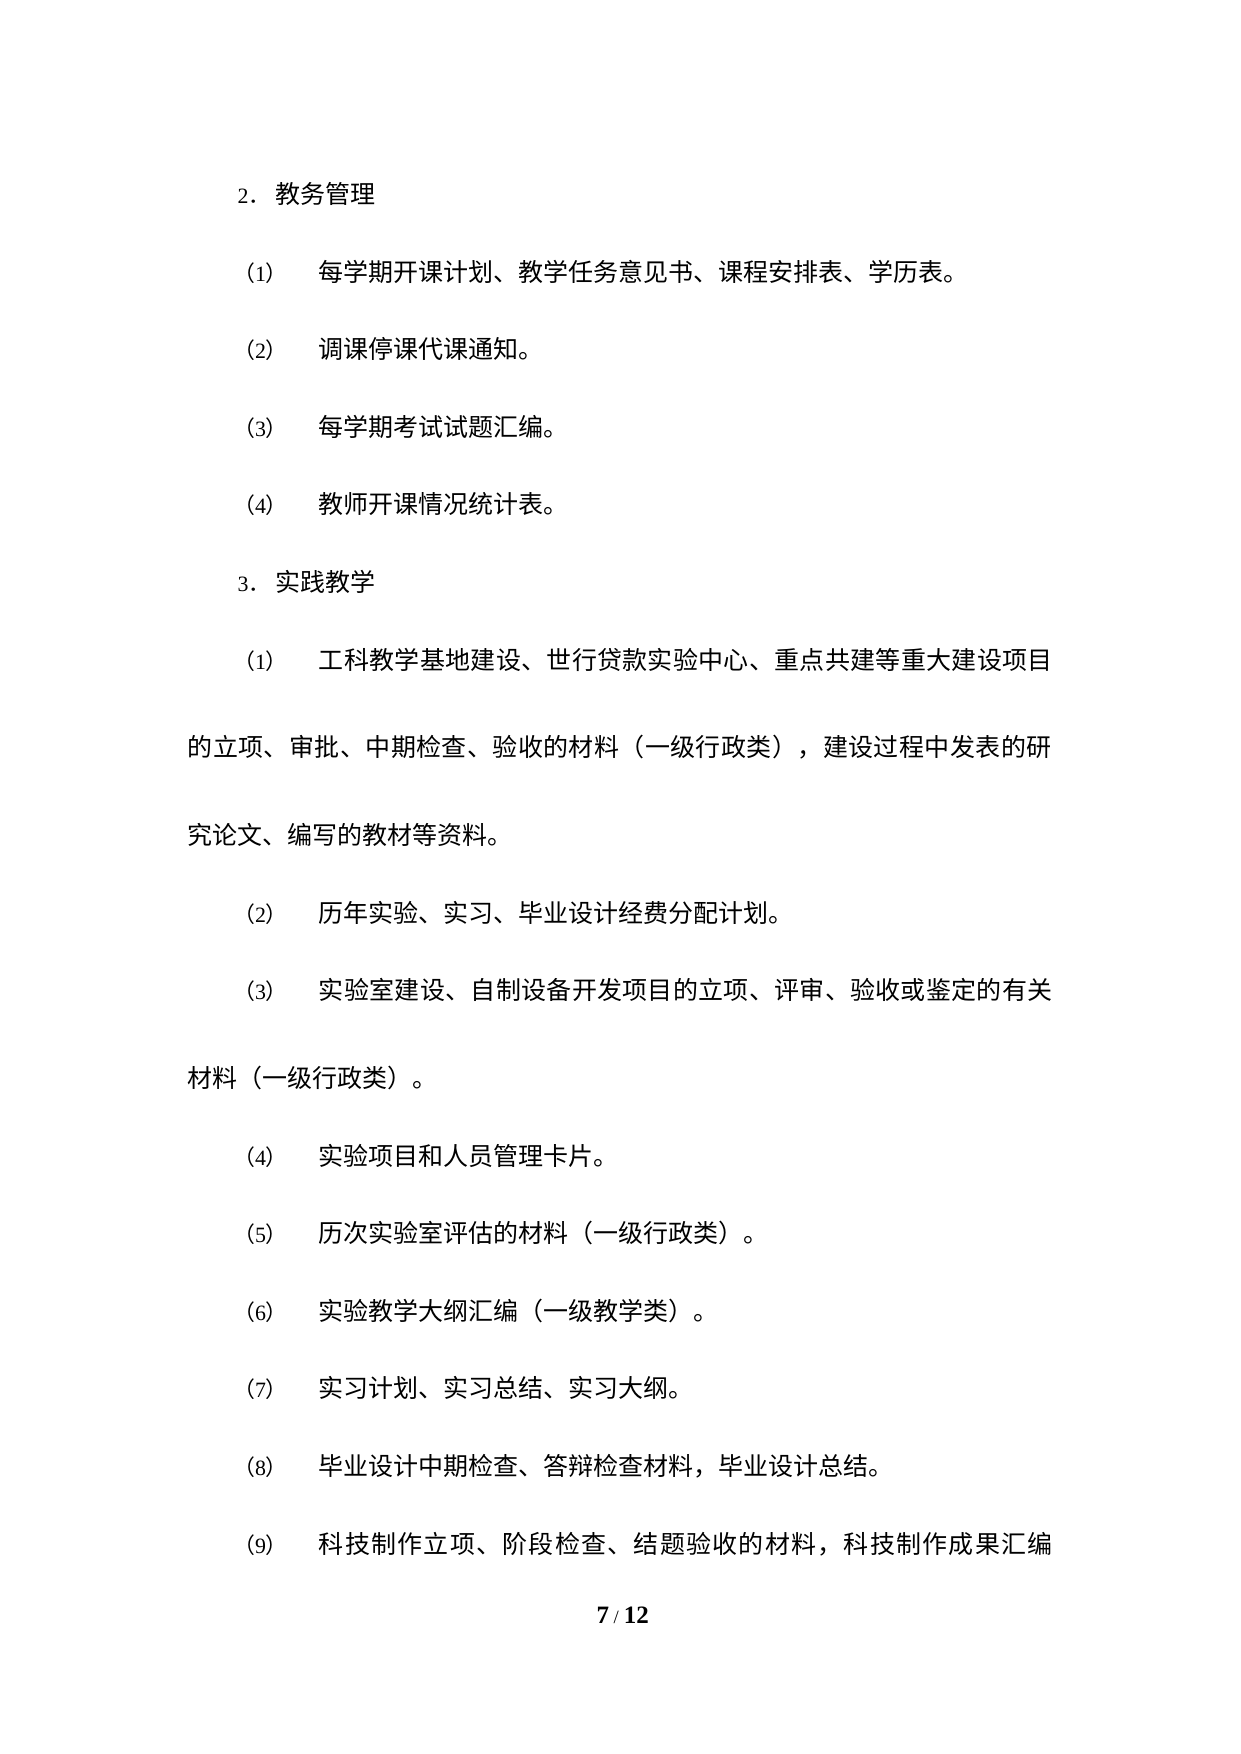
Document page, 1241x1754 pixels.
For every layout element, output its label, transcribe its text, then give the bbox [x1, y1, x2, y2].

list 实践教学 [187, 548, 1053, 613]
list 实验室建设、自制设备开发项目的立项、评审、验收或鉴定的有关材料（一级行政类）。 [187, 956, 1053, 1109]
list 历次实验室评估的材料（一级行政类）。 [187, 1199, 1053, 1264]
list 毕业设计中期检查、答辩检查材料，毕业设计总结。 [187, 1432, 1053, 1497]
list 教师开课情况统计表。 [187, 471, 1053, 536]
list 实验教学大纲汇编（一级教学类）。 [187, 1277, 1053, 1342]
list 调课停课代课通知。 [187, 315, 1053, 380]
list 每学期开课计划、教学任务意见书、课程安排表、学历表。 [187, 238, 1053, 303]
list 每学期考试试题汇编。 [187, 393, 1053, 458]
list 实习计划、实习总结、实习大纲。 [187, 1354, 1053, 1419]
list 实验项目和人员管理卡片。 [187, 1122, 1053, 1187]
list 教务管理 [187, 160, 1053, 225]
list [187, 1510, 1053, 1575]
list 工科教学基地建设、世行贷款实验中心、重点共建等重大建设项目的立项、审批、中期检查、验收的材料（一级行政类），建设过程中发表的研究论文、编写的教材等资料。 [187, 626, 1053, 866]
list 历年实验、实习、毕业设计经费分配计划。 [187, 879, 1053, 944]
